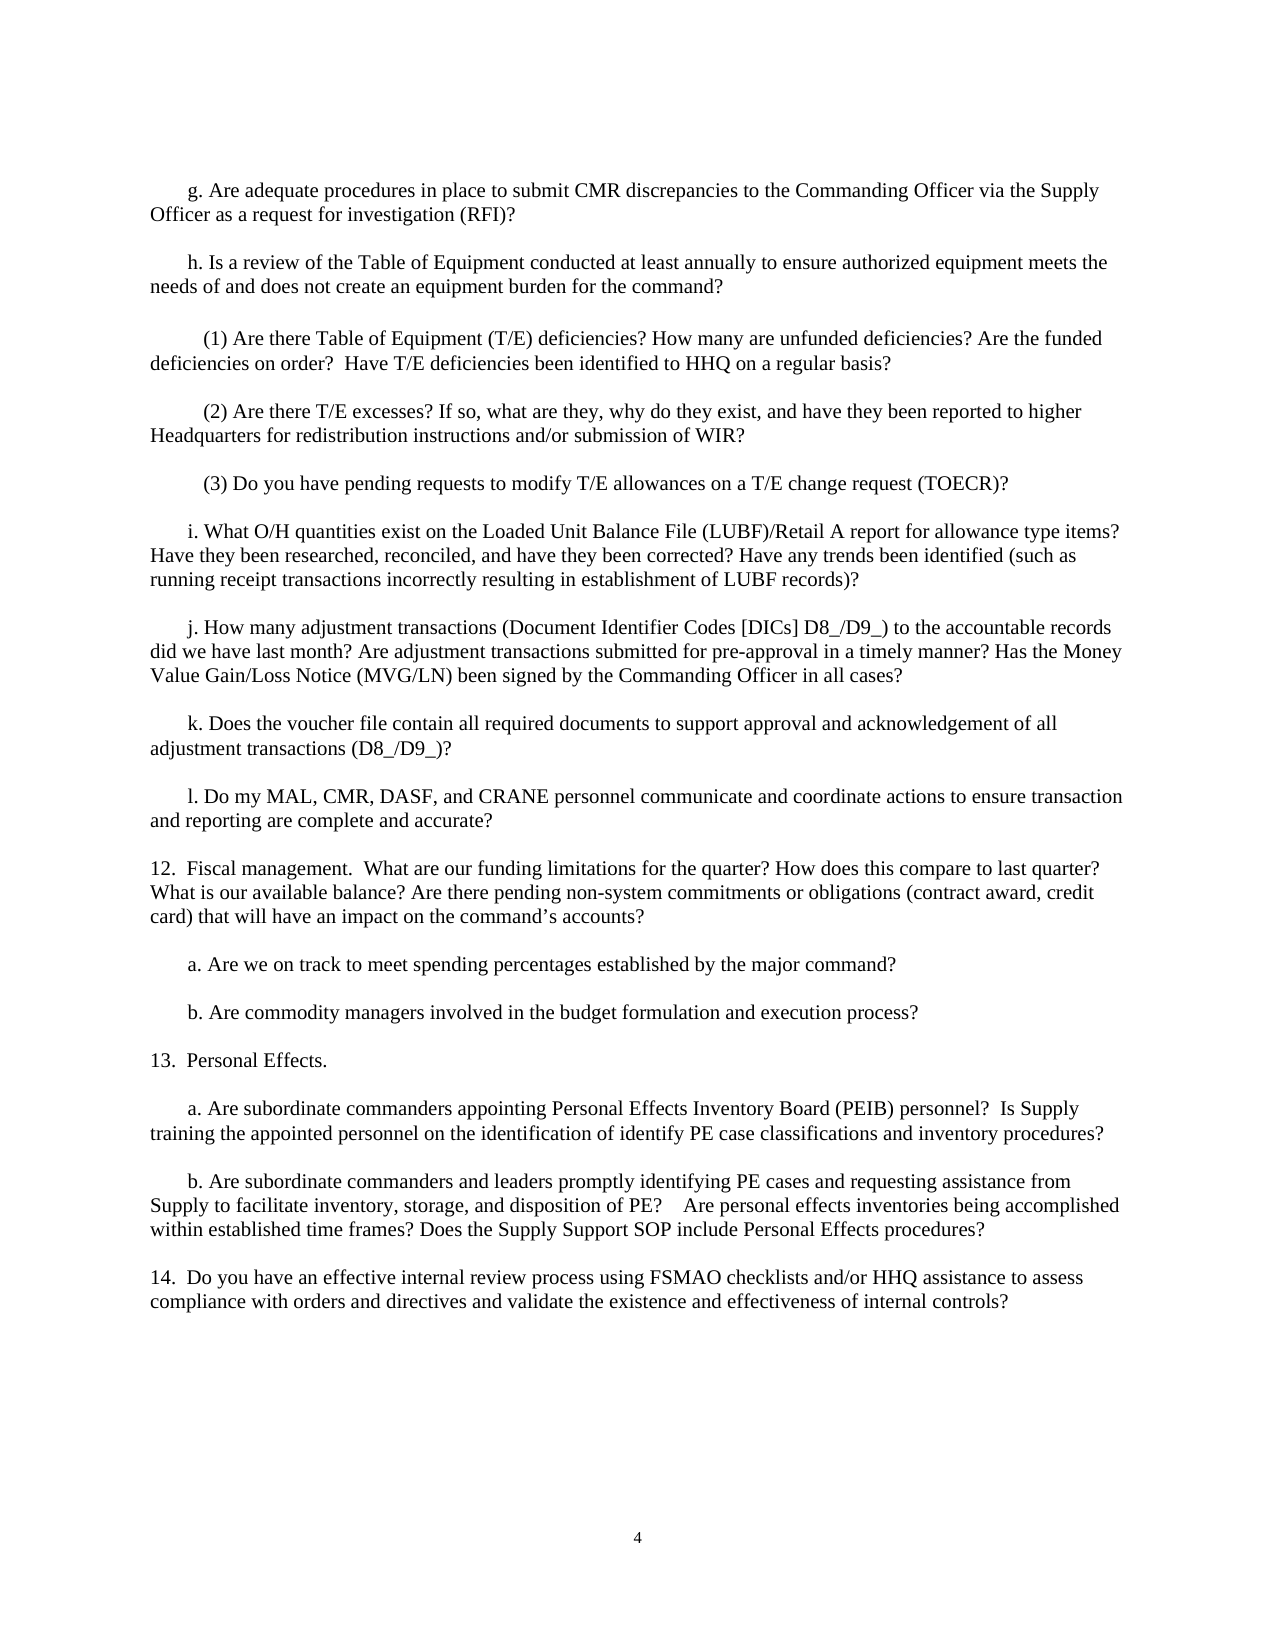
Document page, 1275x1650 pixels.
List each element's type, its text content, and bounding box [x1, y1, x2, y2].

text (3) Do you have pending requests to modify T/E allowances on a T/E change request (TOECR)? [150, 471, 1125, 495]
text 14. Do you have an effective internal review process using FSMAO checklists and/or HHQ assistance to assess compliance with orders and directives and validate the existence and effectiveness of internal controls? [150, 1265, 1125, 1313]
text l. Do my MAL, CMR, DASF, and CRANE personnel communicate and coordinate actions to ensure transaction and reporting are complete and accurate? [150, 783, 1125, 832]
text (2) Are there T/E excesses? If so, what are they, why do they exist, and have they been reported to higher Headquarters for redistribution instructions and/or submission of WIR? [150, 398, 1125, 447]
text b. Are commodity managers involved in the budget formulation and execution process? [150, 1000, 1125, 1024]
text h. Is a review of the Table of Equipment conducted at least annually to ensure authorized equipment meets the needs of and does not create an equipment burden for the command? [150, 250, 1125, 298]
text a. Are we on track to meet spending percentages established by the major command? [150, 952, 1125, 976]
text 12. Fiscal management. What are our funding limitations for the quarter? How does this compare to last quarter? What is our available balance? Are there pending non-system commitments or obligations (contract award, credit card) that will have an impact on the command’s accounts? [150, 856, 1125, 928]
text j. How many adjustment transactions (Document Identifier Codes [DICs] D8_/D9_) to the accountable records did we have last month? Are adjustment transactions submitted for pre-approval in a timely manner? Has the Money Value Gain/Loss Notice (MVG/LN) been signed by the Commanding Officer in all cases? [150, 615, 1125, 687]
text i. What O/H quantities exist on the Loaded Unit Balance File (LUBF)/Retail A report for allowance type items? Have they been researched, reconciled, and have they been corrected? Have any trends been identified (such as running receipt transactions incorrectly resulting in establishment of LUBF records)? [150, 519, 1125, 591]
text k. Does the voucher file contain all required documents to support approval and acknowledgement of all adjustment transactions (D8_/D9_)? [150, 711, 1125, 759]
text 13. Personal Effects. [150, 1048, 1125, 1072]
text a. Are subordinate commanders appointing Personal Effects Inventory Board (PEIB) personnel? Is Supply training the appointed personnel on the identification of identify PE case classifications and inventory procedures? [150, 1096, 1125, 1144]
text (1) Are there Table of Equipment (T/E) deficiencies? How many are unfunded deficiencies? Are the funded deficiencies on order? Have T/E deficiencies been identified to HHQ on a regular basis? [150, 326, 1125, 374]
text g. Are adequate procedures in place to submit CMR discrepancies to the Commanding Officer via the Supply Officer as a request for investigation (RFI)? [150, 178, 1125, 226]
text b. Are subordinate commanders and leaders promptly identifying PE cases and requesting assistance from Supply to facilitate inventory, storage, and disposition of PE? Are personal effects inventories being accomplished within established time frames? Does the Supply Support SOP include Personal Effects procedures? [150, 1168, 1125, 1241]
